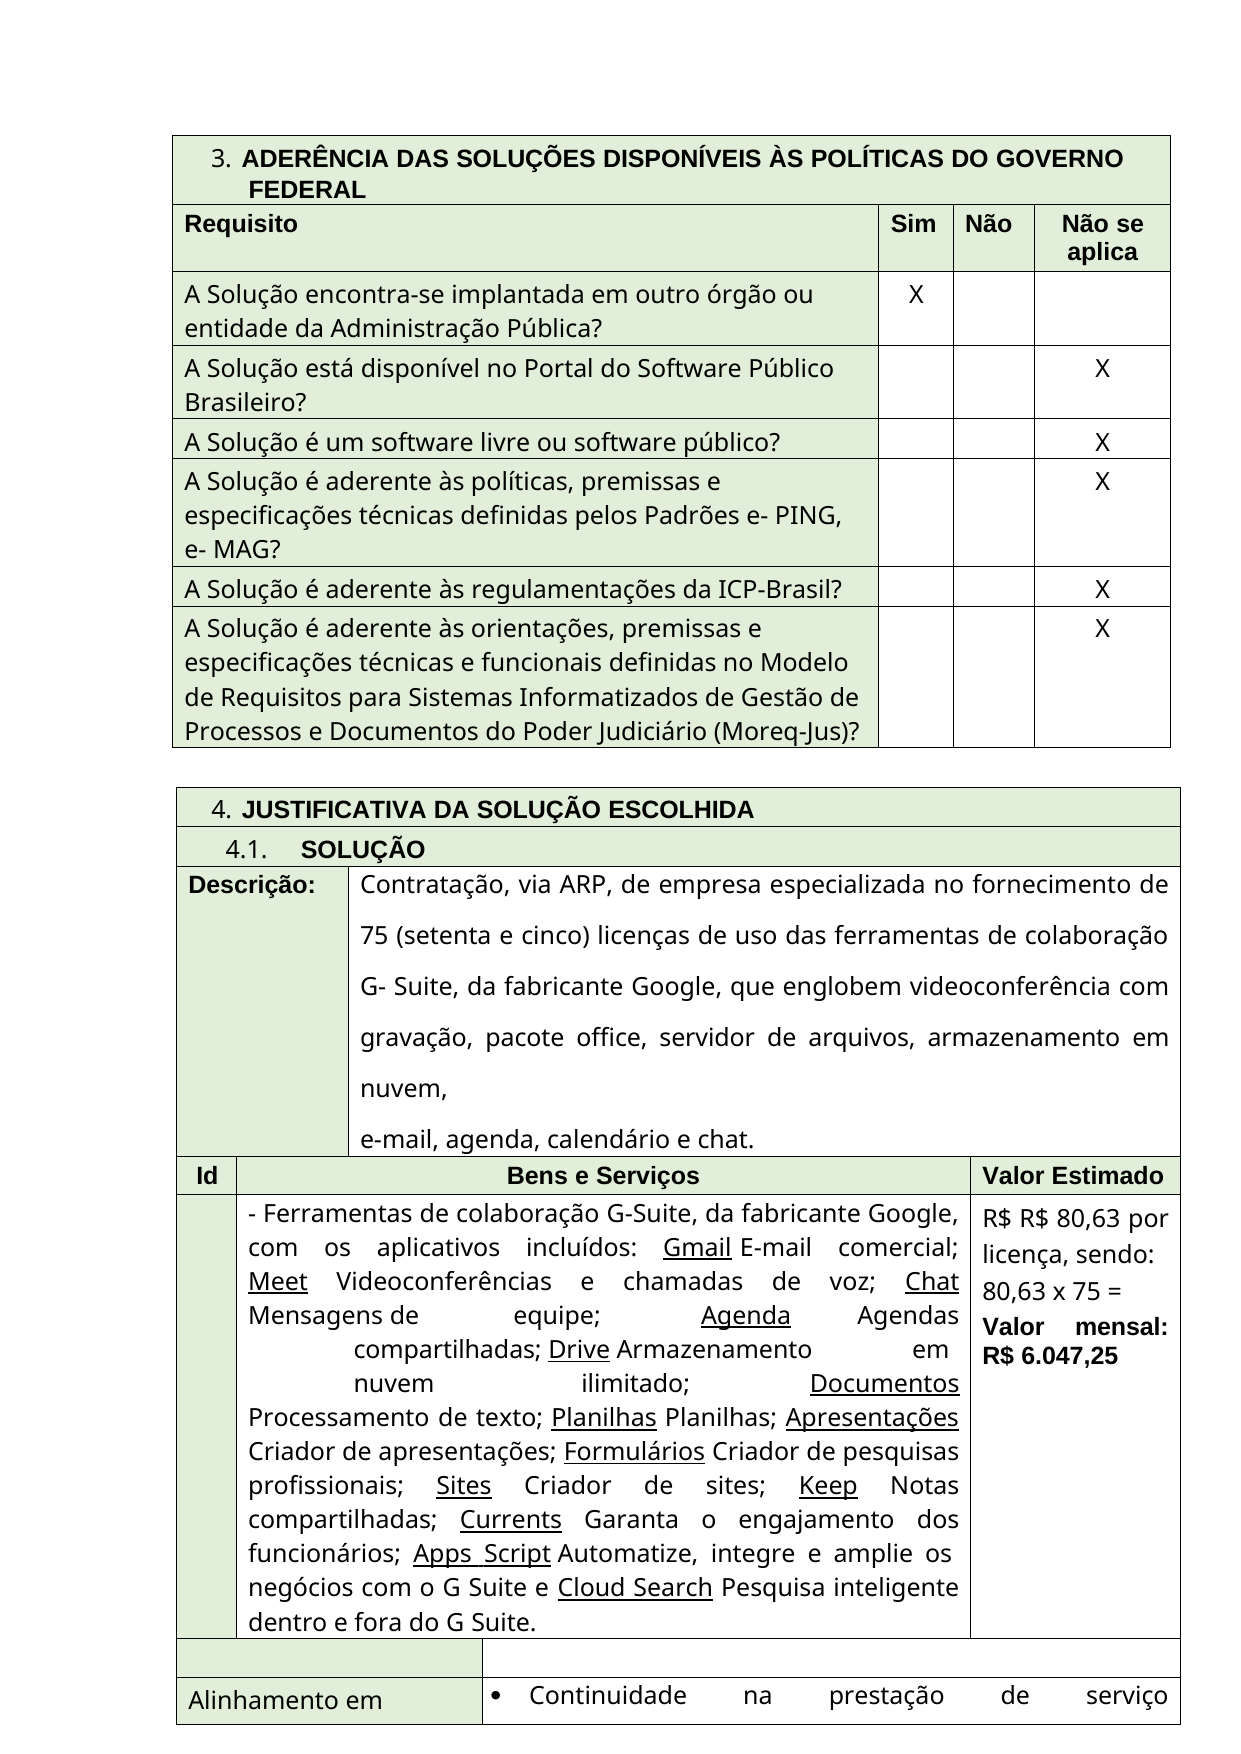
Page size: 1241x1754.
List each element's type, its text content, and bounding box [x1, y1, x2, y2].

table_cell X [1035, 346, 1170, 418]
table_cell X [1035, 567, 1170, 606]
table_cell A Solução é um software livre ou software público? [173, 419, 878, 458]
table_cell [954, 272, 1034, 345]
table_cell [954, 607, 1034, 747]
table_cell A Solução está disponível no Portal do Software Público Brasileiro? [173, 346, 878, 418]
table_cell [879, 459, 953, 566]
table_cell [1035, 272, 1170, 345]
table_cell [177, 1639, 482, 1677]
table_cell X [879, 272, 953, 345]
table_cell A Solução é aderente às políticas, premissas e especificações técnicas definidas pelos Padrões e- PING, e- MAG? [173, 459, 878, 566]
table_cell Requisito [173, 205, 878, 271]
table_cell - Ferramentas de colaboração G-Suite, da fabricante Google, com os aplicativos incluídos: Gmail E-mail comercial; Meet Videoconferências e chamadas de voz; Chat Mensagens de equipe; Agenda Agendas compartilhadas; Drive Armazenamento em nuvem ilimitado; Documentos Processamento de texto; Planilhas Planilhas; Apresentações Criador de apresentações; Formulários Criador de pesquisas profissionais; Sites Criador de sites; Keep Notas compartilhadas; Currents Garanta o engajamento dos funcionários; Apps Script Automatize, integre e amplie os negócios com o G Suite e Cloud Search Pesquisa inteligente dentro e fora do G Suite. [237, 1195, 970, 1638]
table_cell Contratação, via ARP, de empresa especializada no fornecimento de 75 (setenta e cinco) licenças de uso das ferramentas de colaboração G- Suite, da fabricante Google, que englobem videoconferência com gravação, pacote office, servidor de arquivos, armazenamento em nuvem, e-mail, agenda, calendário e chat. [349, 867, 1180, 1156]
table_cell R$ R$ 80,63 por licença, sendo: 80,63 x 75 = Valor mensal: R$ 6.047,25 [971, 1195, 1180, 1638]
table_cell A Solução é aderente às regulamentações da ICP-Brasil? [173, 567, 878, 606]
table_cell Valor Estimado [971, 1157, 1180, 1194]
table_cell [954, 419, 1034, 458]
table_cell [483, 1678, 1180, 1724]
table_cell X [1035, 607, 1170, 747]
table_cell [879, 567, 953, 606]
table_cell [177, 1195, 236, 1638]
table_cell A Solução é aderente às orientações, premissas e especificações técnicas e funcionais definidas no Modelo de Requisitos para Sistemas Informatizados de Gestão de Processos e Documentos do Poder Judiciário (Moreq-Jus)? [173, 607, 878, 747]
table_cell Não [954, 205, 1034, 271]
table_cell [954, 459, 1034, 566]
table_cell A Solução encontra-se implantada em outro órgão ou entidade da Administração Pública? [173, 272, 878, 345]
table_cell [954, 346, 1034, 418]
table_cell X [1035, 419, 1170, 458]
table_cell X [1035, 459, 1170, 566]
table_header 4. JUSTIFICATIVA DA SOLUÇÃO ESCOLHIDA [177, 788, 1180, 826]
table_cell Não se aplica [1035, 205, 1170, 271]
table_header 3. ADERÊNCIA DAS SOLUÇÕES DISPONÍVEIS ÀS POLÍTICAS DO GOVERNO FEDERAL [173, 136, 1170, 204]
table_cell [879, 419, 953, 458]
table_cell 4.1. SOLUÇÃO [177, 827, 1180, 866]
table_cell [879, 346, 953, 418]
table_cell Descrição: [177, 867, 348, 1156]
table_cell [879, 607, 953, 747]
table_cell [954, 567, 1034, 606]
table_cell Id [177, 1157, 236, 1194]
table_cell [483, 1639, 1180, 1677]
table_cell Sim [879, 205, 953, 271]
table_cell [177, 1678, 482, 1724]
table_cell Bens e Serviços [237, 1157, 970, 1194]
